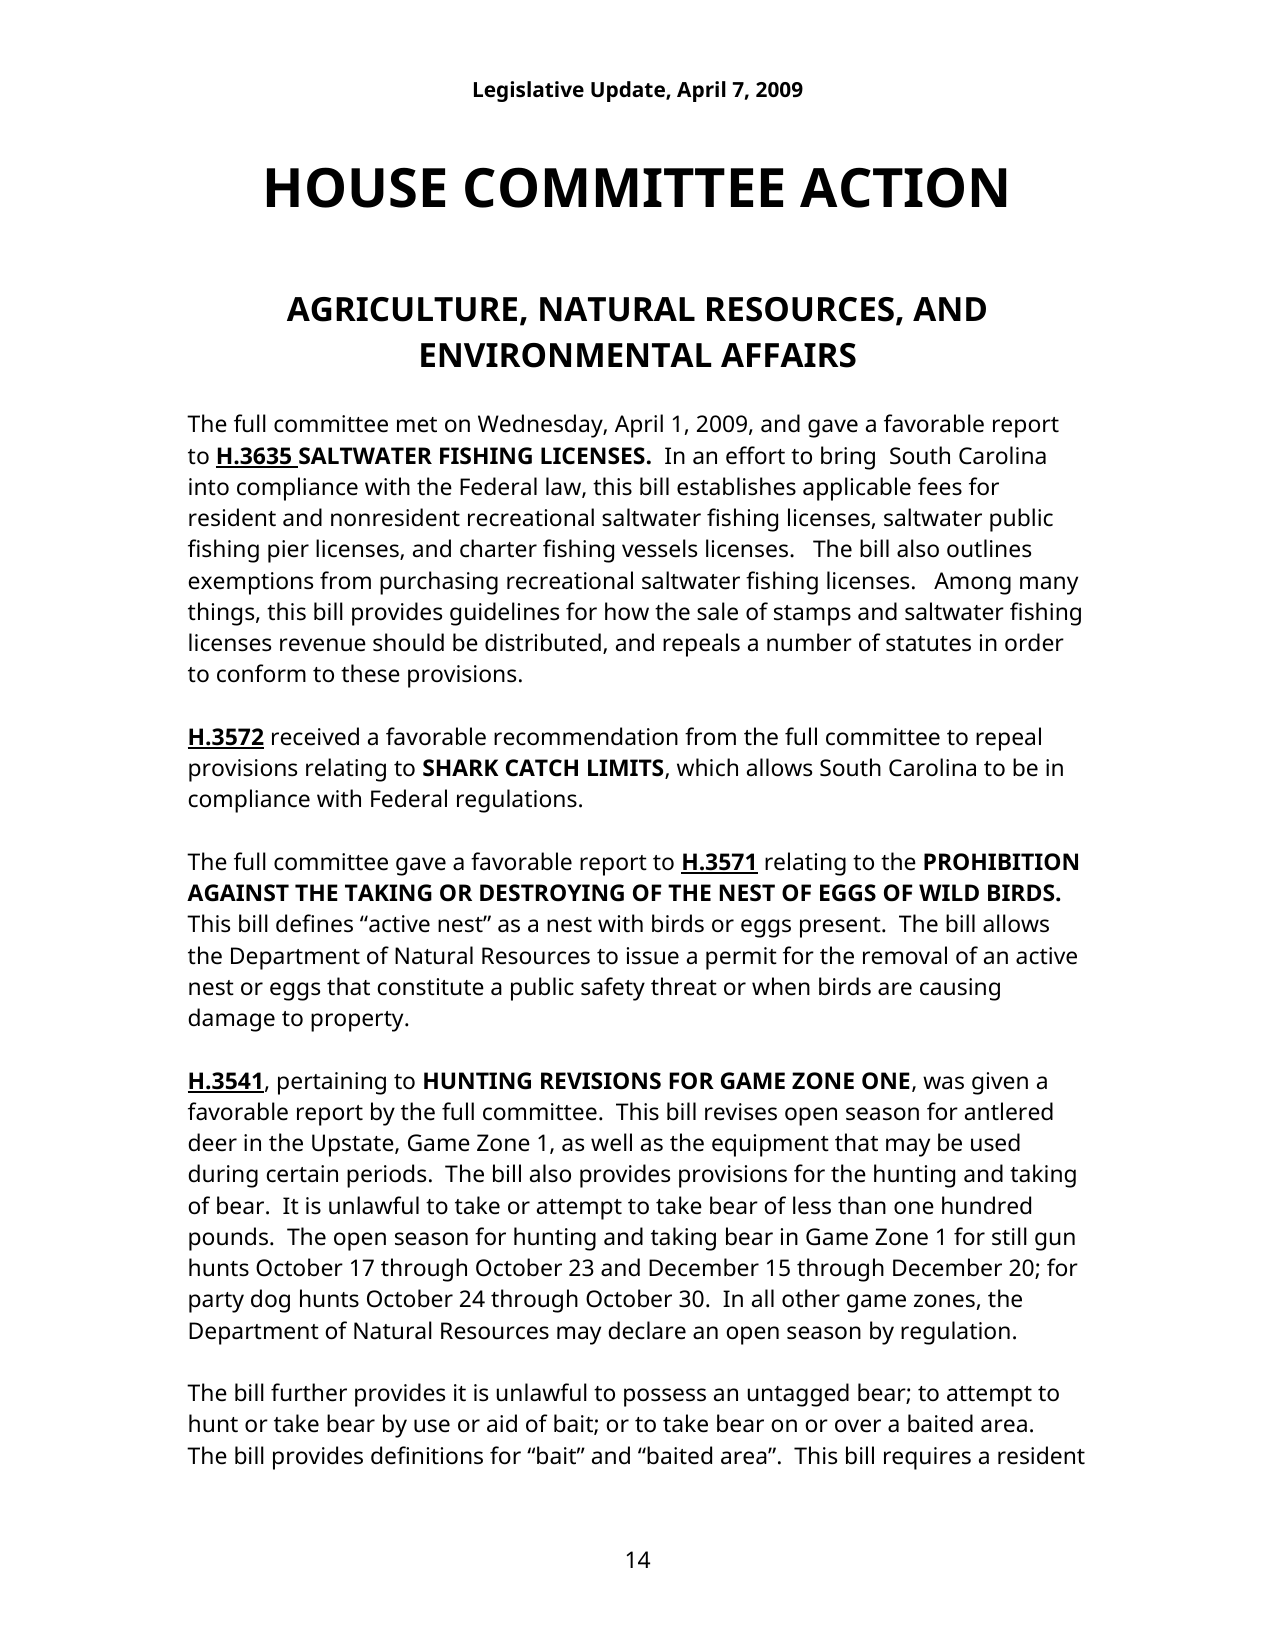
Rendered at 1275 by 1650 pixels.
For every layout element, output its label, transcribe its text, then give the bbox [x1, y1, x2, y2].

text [187, 1377, 1087, 1471]
text H.3541, pertaining to HUNTING REVISIONS FOR GAME ZONE ONE, was given a favorable report by the full committee. This bill revises open season for antlered deer in the Upstate, Game Zone 1, as well as the equipment that may be used during certain periods. The bill also provides provisions for the hunting and taking of bear. It is unlawful to take or attempt to take bear of less than one hundred pounds. The open season for hunting and taking bear in Game Zone 1 for still gun hunts October 17 through October 23 and December 15 through December 20; for party dog hunts October 24 through October 30. In all other game zones, the Department of Natural Resources may declare an open season by regulation. [187, 1064, 1087, 1346]
text AGRICULTURE, NATURAL RESOURCES, AND [187, 286, 1087, 332]
text H.3572 received a favorable recommendation from the full committee to repeal provisions relating to SHARK CATCH LIMITS, which allows South Carolina to be in compliance with Federal regulations. [187, 721, 1087, 814]
text The full committee met on Wednesday, April 1, 2009, and gave a favorable report to H.3635 SALTWATER FISHING LICENSES. In an effort to bring South Carolina into compliance with the Federal law, this bill establishes applicable fees for resident and nonresident recreational saltwater fishing licenses, saltwater public fishing pier licenses, and charter fishing vessels licenses. The bill also outlines exemptions from purchasing recreational saltwater fishing licenses. Among many things, this bill provides guidelines for how the sale of stamps and saltwater fishing licenses revenue should be distributed, and repeals a number of statutes in order to conform to these provisions. [187, 408, 1087, 689]
text The full committee gave a favorable report to H.3571 relating to the PROHIBITION AGAINST THE TAKING OR DESTROYING OF THE NEST OF EGGS OF WILD BIRDS. This bill defines “active nest” as a nest with birds or eggs present. The bill allows the Department of Natural Resources to issue a permit for the removal of an active nest or eggs that constitute a public safety threat or when birds are causing damage to property. [187, 846, 1087, 1033]
text ENVIRONMENTAL AFFAIRS [187, 332, 1087, 377]
text HOUSE COMMITTEE ACTION [187, 150, 1087, 224]
